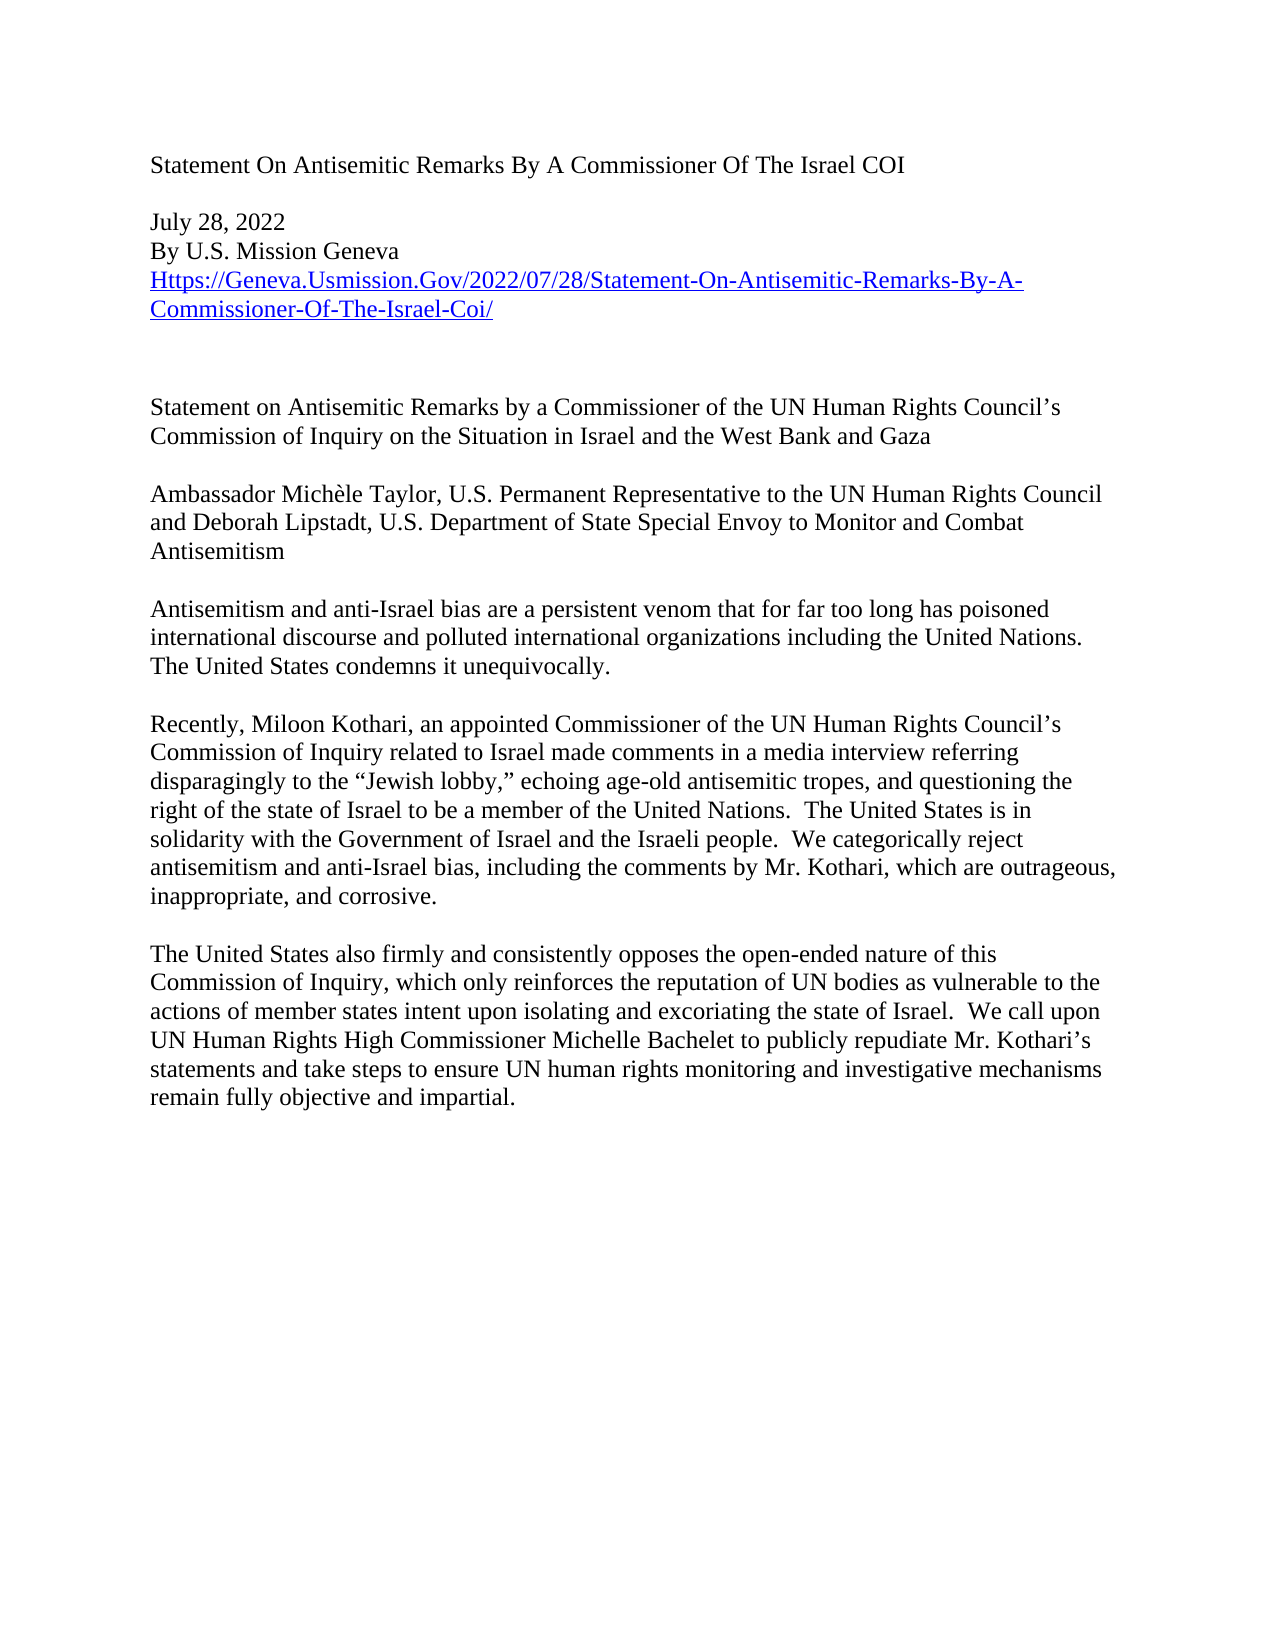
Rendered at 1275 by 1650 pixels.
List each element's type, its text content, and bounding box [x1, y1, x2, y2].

text Statement on Antisemitic Remarks by a Commissioner of the UN Human Rights Council’s Commission of Inquiry on the Situation in Israel and the West Bank and Gaza [150, 392, 1125, 450]
text By U.S. Mission Geneva [150, 236, 1125, 265]
text Https://Geneva.Usmission.Gov/2022/07/28/Statement-On-Antisemitic-Remarks-By-A-Commissioner-Of-The-Israel-Coi/ [150, 265, 1125, 322]
text The United States also firmly and consistently opposes the open-ended nature of this Commission of Inquiry, which only reinforces the reputation of UN bodies as vulnerable to the actions of member states intent upon isolating and excoriating the state of Israel. We call upon UN Human Rights High Commissioner Michelle Bachelet to publicly repudiate Mr. Kothari’s statements and take steps to ensure UN human rights monitoring and investigative mechanisms remain fully objective and impartial. [150, 939, 1125, 1111]
text Recently, Miloon Kothari, an appointed Commissioner of the UN Human Rights Council’s Commission of Inquiry related to Israel made comments in a media interview referring disparagingly to the “Jewish lobby,” echoing age-old antisemitic tropes, and questioning the right of the state of Israel to be a member of the United Nations. The United States is in solidarity with the Government of Israel and the Israeli people. We categorically reject antisemitism and anti-Israel bias, including the comments by Mr. Kothari, which are outrageous, inappropriate, and corrosive. [150, 709, 1125, 910]
text July 28, 2022 [150, 207, 1125, 236]
text Ambassador Michèle Taylor, U.S. Permanent Representative to the UN Human Rights Council and Deborah Lipstadt, U.S. Department of State Special Envoy to Monitor and Combat Antisemitism [150, 479, 1125, 565]
text Antisemitism and anti-Israel bias are a persistent venom that for far too long has poisoned international discourse and polluted international organizations including the United Nations. The United States condemns it unequivocally. [150, 594, 1125, 680]
text Statement On Antisemitic Remarks By A Commissioner Of The Israel COI [150, 150, 1125, 179]
